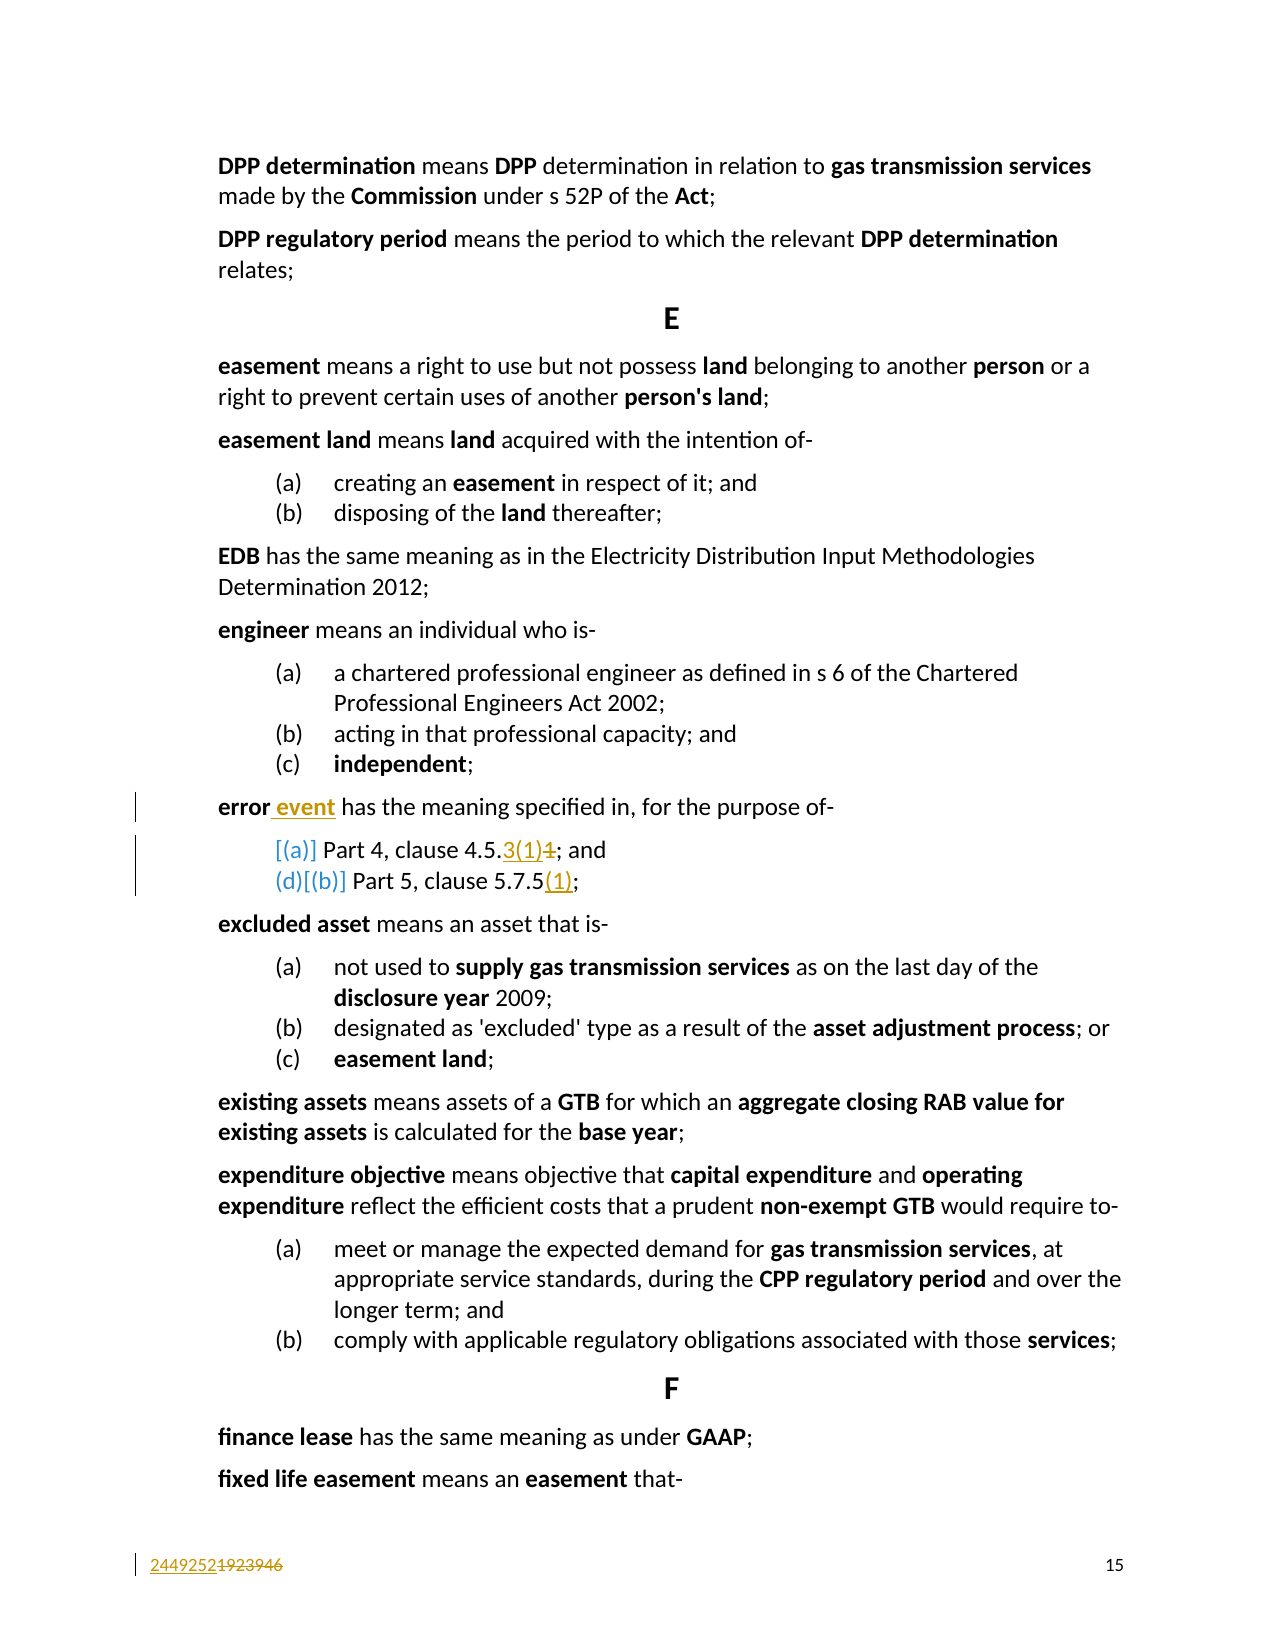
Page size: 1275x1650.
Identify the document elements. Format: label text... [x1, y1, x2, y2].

text excluded asset means an asset that is- [218, 908, 1125, 939]
subtitle comply with applicable regulatory obligations associated with those services; [275, 1324, 1125, 1355]
text DPP determination means DPP determination in relation to gas transmission services made by the Commission under s 52P of the Act; [218, 150, 1125, 211]
subtitle creating an easement in respect of it; and [275, 467, 1125, 497]
text E [218, 297, 1125, 338]
text existing assets means assets of a GTB for which an aggregate closing RAB value for existing assets is calculated for the base year; [218, 1086, 1125, 1147]
text expenditure objective means objective that capital expenditure and operating expenditure reflect the efficient costs that a prudent non-exempt GTB would require to- [218, 1159, 1125, 1220]
subtitle acting in that professional capacity; and [275, 718, 1125, 748]
subtitle disposing of the land thereafter; [275, 497, 1125, 528]
text EDB has the same meaning as in the Electricity Distribution Input Methodologies Determination 2012; [218, 540, 1125, 601]
text F [218, 1367, 1125, 1408]
subtitle not used to supply gas transmission services as on the last day of the disclosure year 2009; [275, 951, 1125, 1012]
text error has the meaning specified in, for the purpose of- [218, 792, 1125, 822]
text engineer means an individual who is- [218, 614, 1125, 644]
text easement means a right to use but not possess land belonging to another person or a right to prevent certain uses of another person's land; [218, 350, 1125, 411]
subtitle easement land; [275, 1043, 1125, 1073]
text DPP regulatory period means the period to which the relevant DPP determination relates; [218, 223, 1125, 284]
subtitle independent; [275, 748, 1125, 779]
text fixed life easement means an easement that- [218, 1464, 1125, 1494]
subtitle designated as 'excluded' type as a result of the asset adjustment process; or [275, 1012, 1125, 1043]
subtitle a chartered professional engineer as defined in s 6 of the Chartered Professional Engineers Act 2002; [275, 657, 1125, 718]
text easement land means land acquired with the intention of- [218, 424, 1125, 454]
subtitle Part 4, clause 4.5.; and [275, 834, 1125, 865]
subtitle meet or manage the expected demand for gas transmission services, at appropriate service standards, during the CPP regulatory period and over the longer term; and [275, 1233, 1125, 1324]
text finance lease has the same meaning as under GAAP; [218, 1421, 1125, 1451]
subtitle Part 5, clause 5.7.5; [275, 865, 1125, 896]
